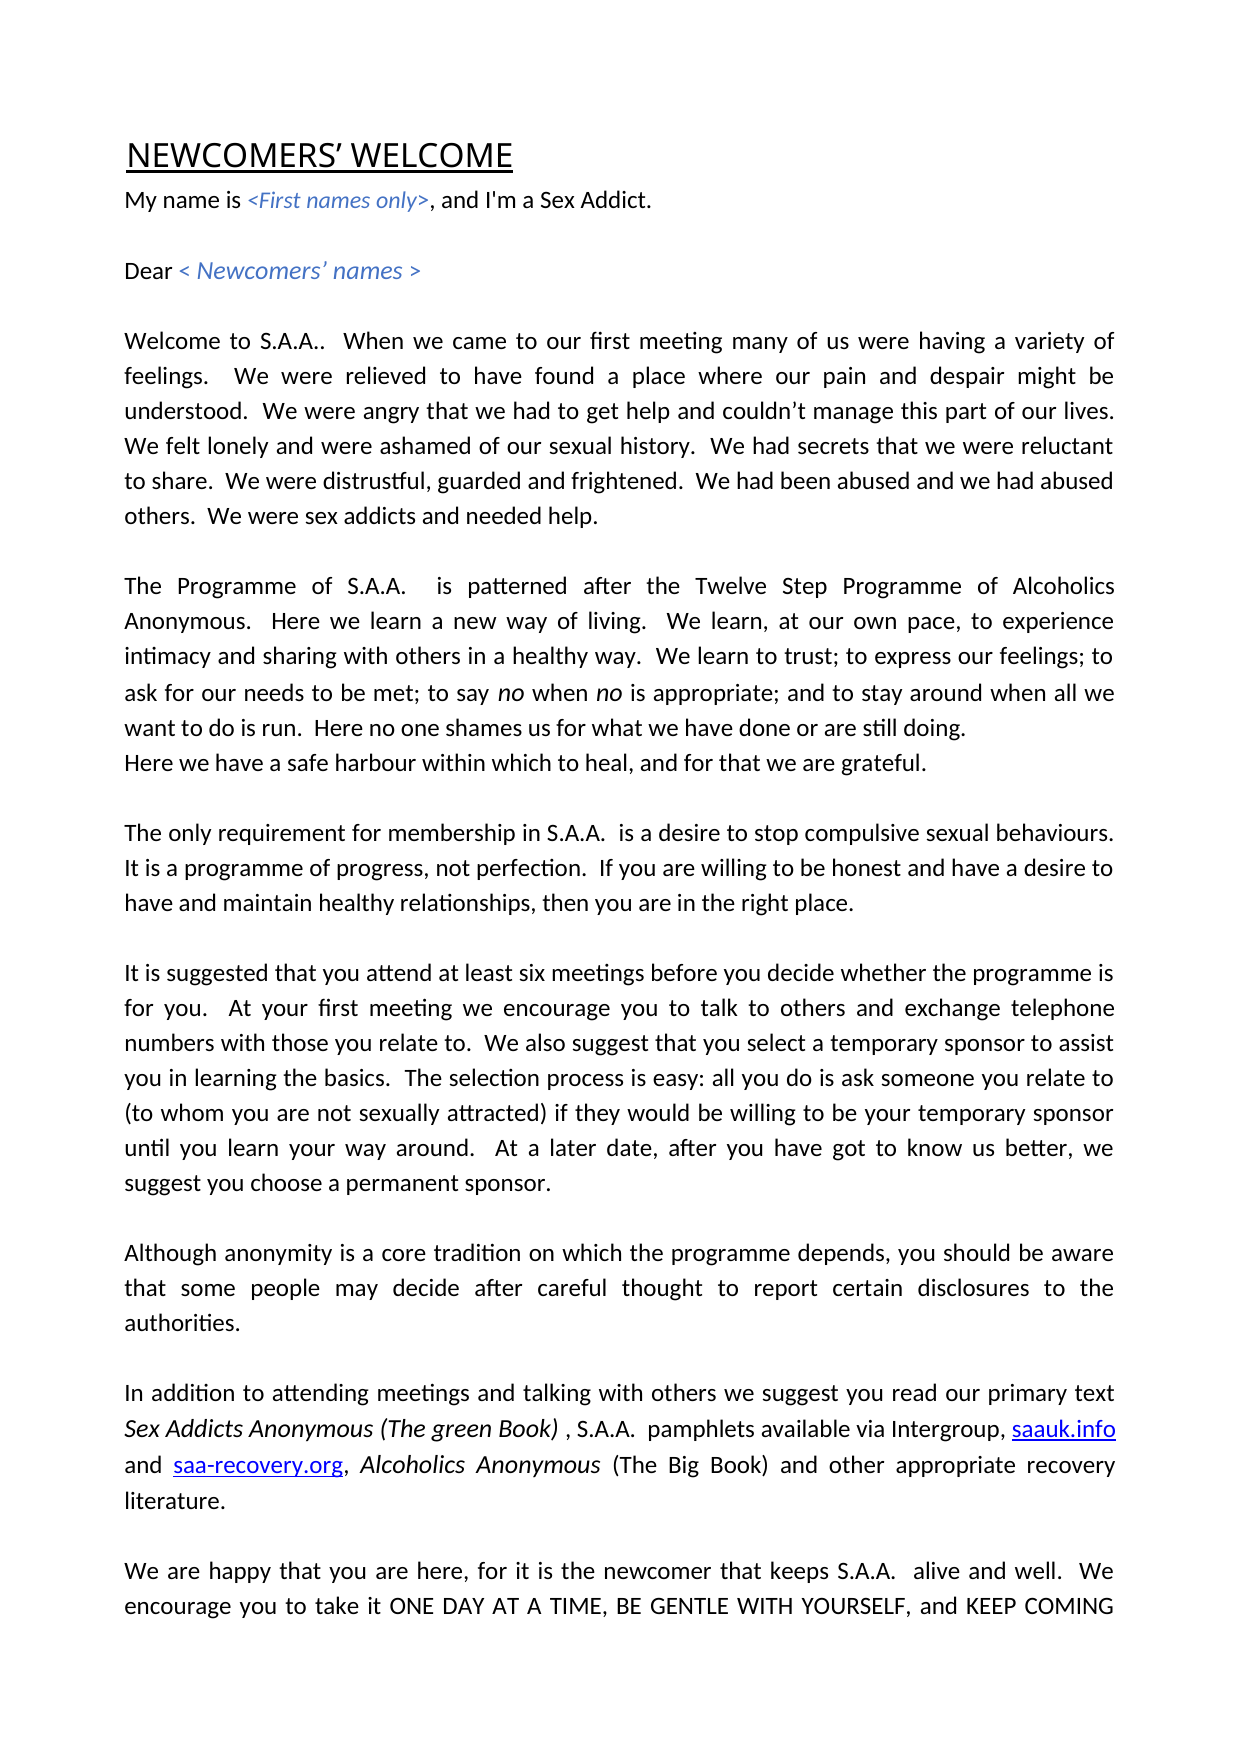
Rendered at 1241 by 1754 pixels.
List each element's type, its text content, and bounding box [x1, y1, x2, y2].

text Dear < Newcomers’ names > [124, 254, 1116, 286]
text My name is <First names only>, and I'm a Sex Addict. [124, 184, 1116, 214]
text It is suggested that you attend at least six meetings before you decide whether the programme is for you. At your first meeting we encourage you to talk to others and exchange telephone numbers with those you relate to. We also suggest that you select a temporary sponsor to assist you in learning the basics. The selection process is easy: all you do is ask someone you relate to (to whom you are not sexually attracted) if they would be willing to be your temporary sponsor until you learn your way around. At a later date, after you have got to know us better, we suggest you choose a permanent sponsor. [124, 957, 1116, 1197]
text In addition to attending meetings and talking with others we suggest you read our primary text Sex Addicts Anonymous (The green Book) , S.A.A. pamphlets available via Intergroup, saauk.info and saa-recovery.org, Alcoholics Anonymous (The Big Book) and other appropriate recovery literature. [124, 1377, 1116, 1515]
text Although anonymity is a core tradition on which the programme depends, you should be aware that some people may decide after careful thought to report certain disclosures to the authorities. [124, 1237, 1116, 1337]
text Welcome to S.A.A.. When we came to our first meeting many of us were having a variety of feelings. We were relieved to have found a place where our pain and despair might be understood. We were angry that we had to get help and couldn’t manage this part of our lives. We felt lonely and were ashamed of our sexual history. We had secrets that we were reluctant to share. We were distrustful, guarded and frightened. We had been abused and we had abused others. We were sex addicts and needed help. [124, 326, 1116, 531]
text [124, 1555, 1116, 1620]
subtitle NEWCOMERS’ WELCOME [126, 132, 1116, 177]
text The only requirement for membership in S.A.A. is a desire to stop compulsive sexual behaviours. It is a programme of progress, not perfection. If you are willing to be honest and have a desire to have and maintain healthy relationships, then you are in the right place. [124, 817, 1116, 917]
text Here we have a safe harbour within which to heal, and for that we are grateful. [124, 747, 1116, 777]
text The Programme of S.A.A. is patterned after the Twelve Step Programme of Alcoholics Anonymous. Here we learn a new way of living. We learn, at our own pace, to experience intimacy and sharing with others in a healthy way. We learn to trust; to express our feelings; to ask for our needs to be met; to say no when no is appropriate; and to stay around when all we want to do is run. Here no one shames us for what we have done or are still doing. [124, 571, 1116, 742]
